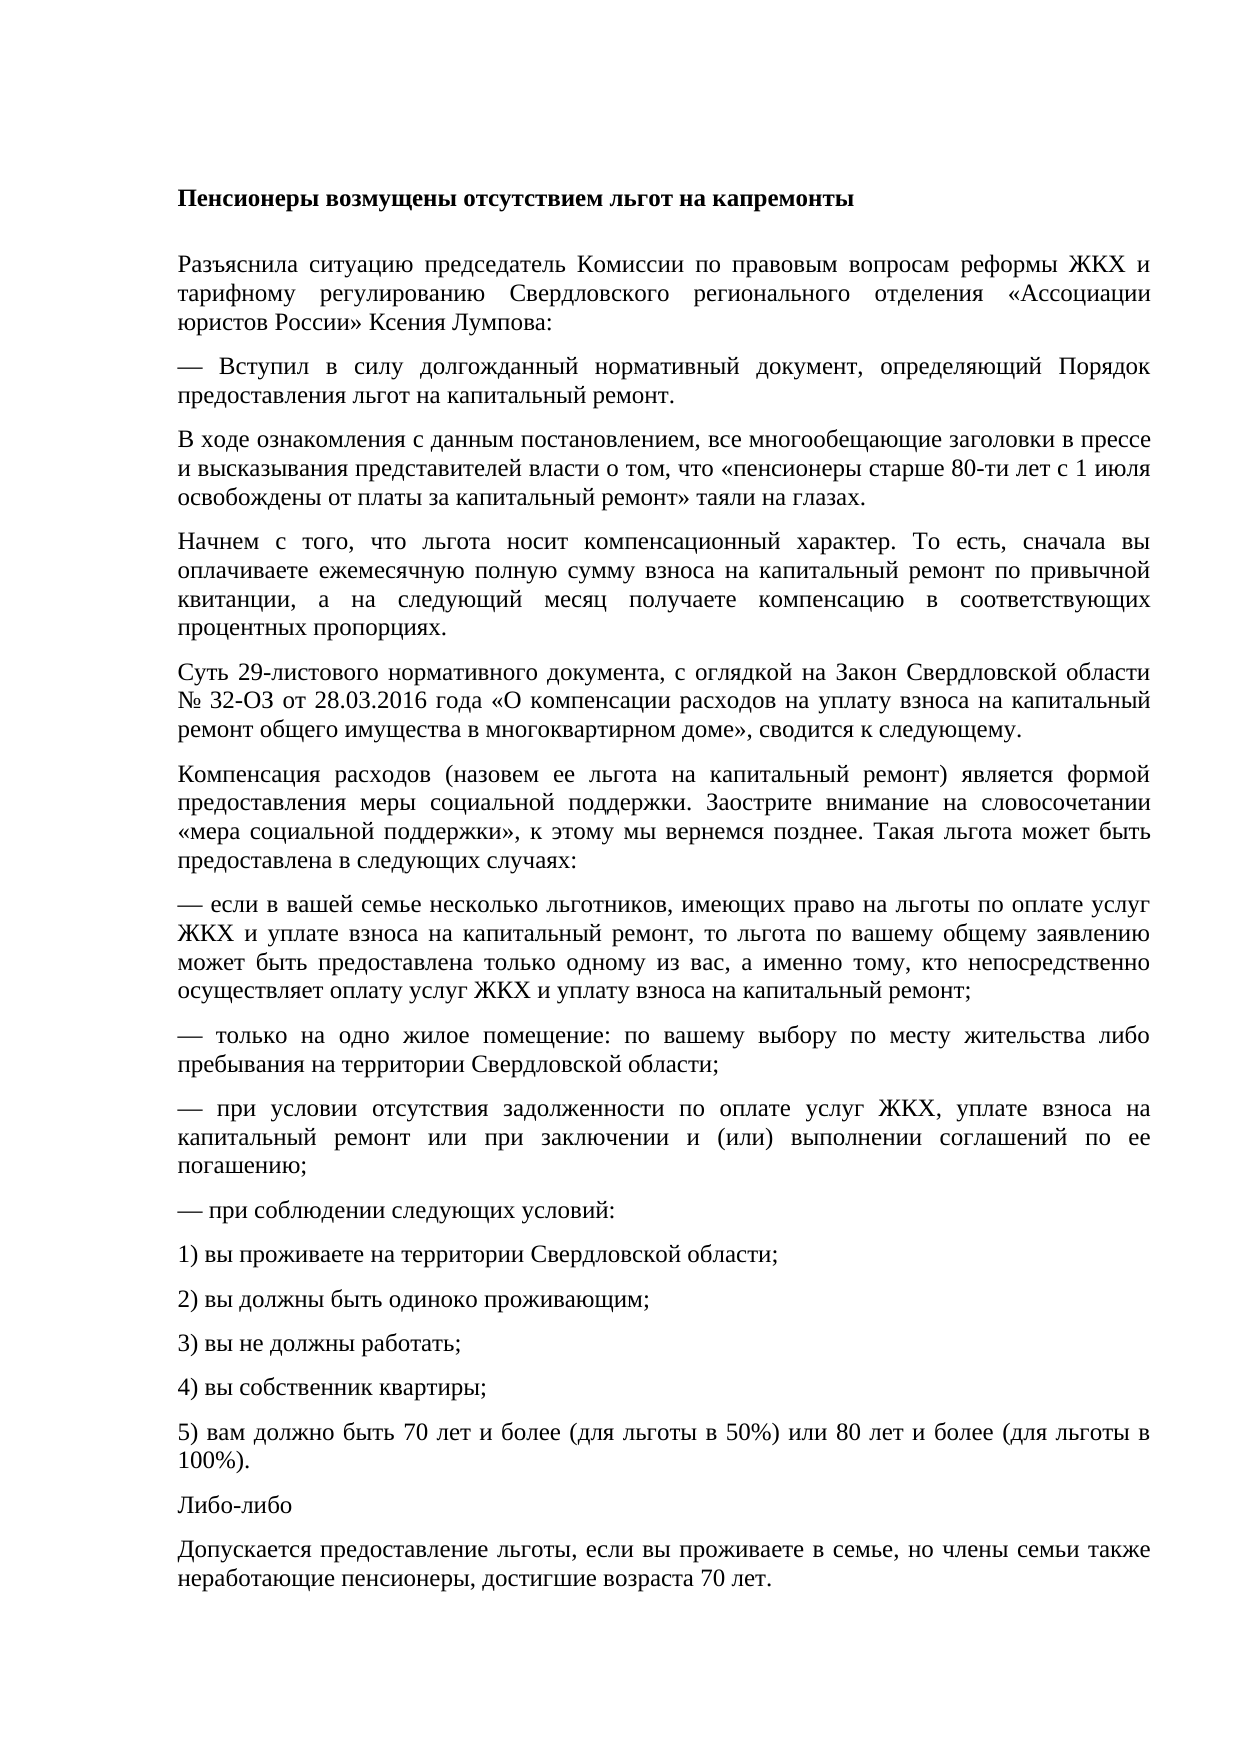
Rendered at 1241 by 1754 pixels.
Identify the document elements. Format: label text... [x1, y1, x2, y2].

text Компенсация расходов (назовем ее льгота на капитальный ремонт) является формой предоставления меры социальной поддержки. Заострите внимание на словосочетании «мера социальной поддержки», к этому мы вернемся позднее. Такая льгота может быть предоставлена в следующих случаях: [177, 759, 1152, 874]
text Суть 29-листового нормативного документа, с оглядкой на Закон Свердловской области № 32-ОЗ от 28.03.2016 года «О компенсации расходов на уплату взноса на капитальный ремонт общего имущества в многоквартирном доме», сводится к следующему. [177, 657, 1152, 743]
text — при условии отсутствия задолженности по оплате услуг ЖКХ, уплате взноса на капитальный ремонт или при заключении и (или) выполнении соглашений по ее погашению; [177, 1093, 1152, 1179]
text — при соблюдении следующих условий: [177, 1195, 1152, 1224]
text Либо-либо [177, 1490, 1152, 1519]
text 3) вы не должны работать; [177, 1328, 1152, 1357]
text Разъяснила ситуацию председатель Комиссии по правовым вопросам реформы ЖКХ и тарифному регулированию Свердловского регионального отделения «Ассоциации юристов России» Ксения Лумпова: [177, 249, 1152, 336]
text 2) вы должны быть одиноко проживающим; [177, 1284, 1152, 1312]
text В ходе ознакомления с данным постановлением, все многообещающие заголовки в прессе и высказывания представителей власти о том, что «пенсионеры старше 80-ти лет с 1 июля освобождены от платы за капитальный ремонт» таяли на глазах. [177, 424, 1152, 511]
text 1) вы проживаете на территории Свердловской области; [177, 1239, 1152, 1268]
subtitle Пенсионеры возмущены отсутствием льгот на капремонты [177, 146, 1152, 212]
text 5) вам должно быть 70 лет и более (для льготы в 50%) или 80 лет и более (для льготы в 100%). [177, 1417, 1152, 1474]
text 4) вы собственник квартиры; [177, 1372, 1152, 1401]
text — Вступил в силу долгожданный нормативный документ, определяющий Порядок предоставления льгот на капитальный ремонт. [177, 351, 1152, 409]
text — только на одно жилое помещение: по вашему выбору по месту жительства либо пребывания на территории Свердловской области; [177, 1020, 1152, 1077]
text — если в вашей семье несколько льготников, имеющих право на льготы по оплате услуг ЖКХ и уплате взноса на капитальный ремонт, то льгота по вашему общему заявлению может быть предоставлена только одному из вас, а именно тому, кто непосредственно осуществляет оплату услуг ЖКХ и уплату взноса на капитальный ремонт; [177, 889, 1152, 1004]
text Начнем с того, что льгота носит компенсационный характер. То есть, сначала вы оплачиваете ежемесячную полную сумму взноса на капитальный ремонт по привычной квитанции, а на следующий месяц получаете компенсацию в соответствующих процентных пропорциях. [177, 526, 1152, 641]
text Допускается предоставление льготы, если вы проживаете в семье, но члены семьи также неработающие пенсионеры, достигшие возраста 70 лет. [177, 1534, 1152, 1592]
